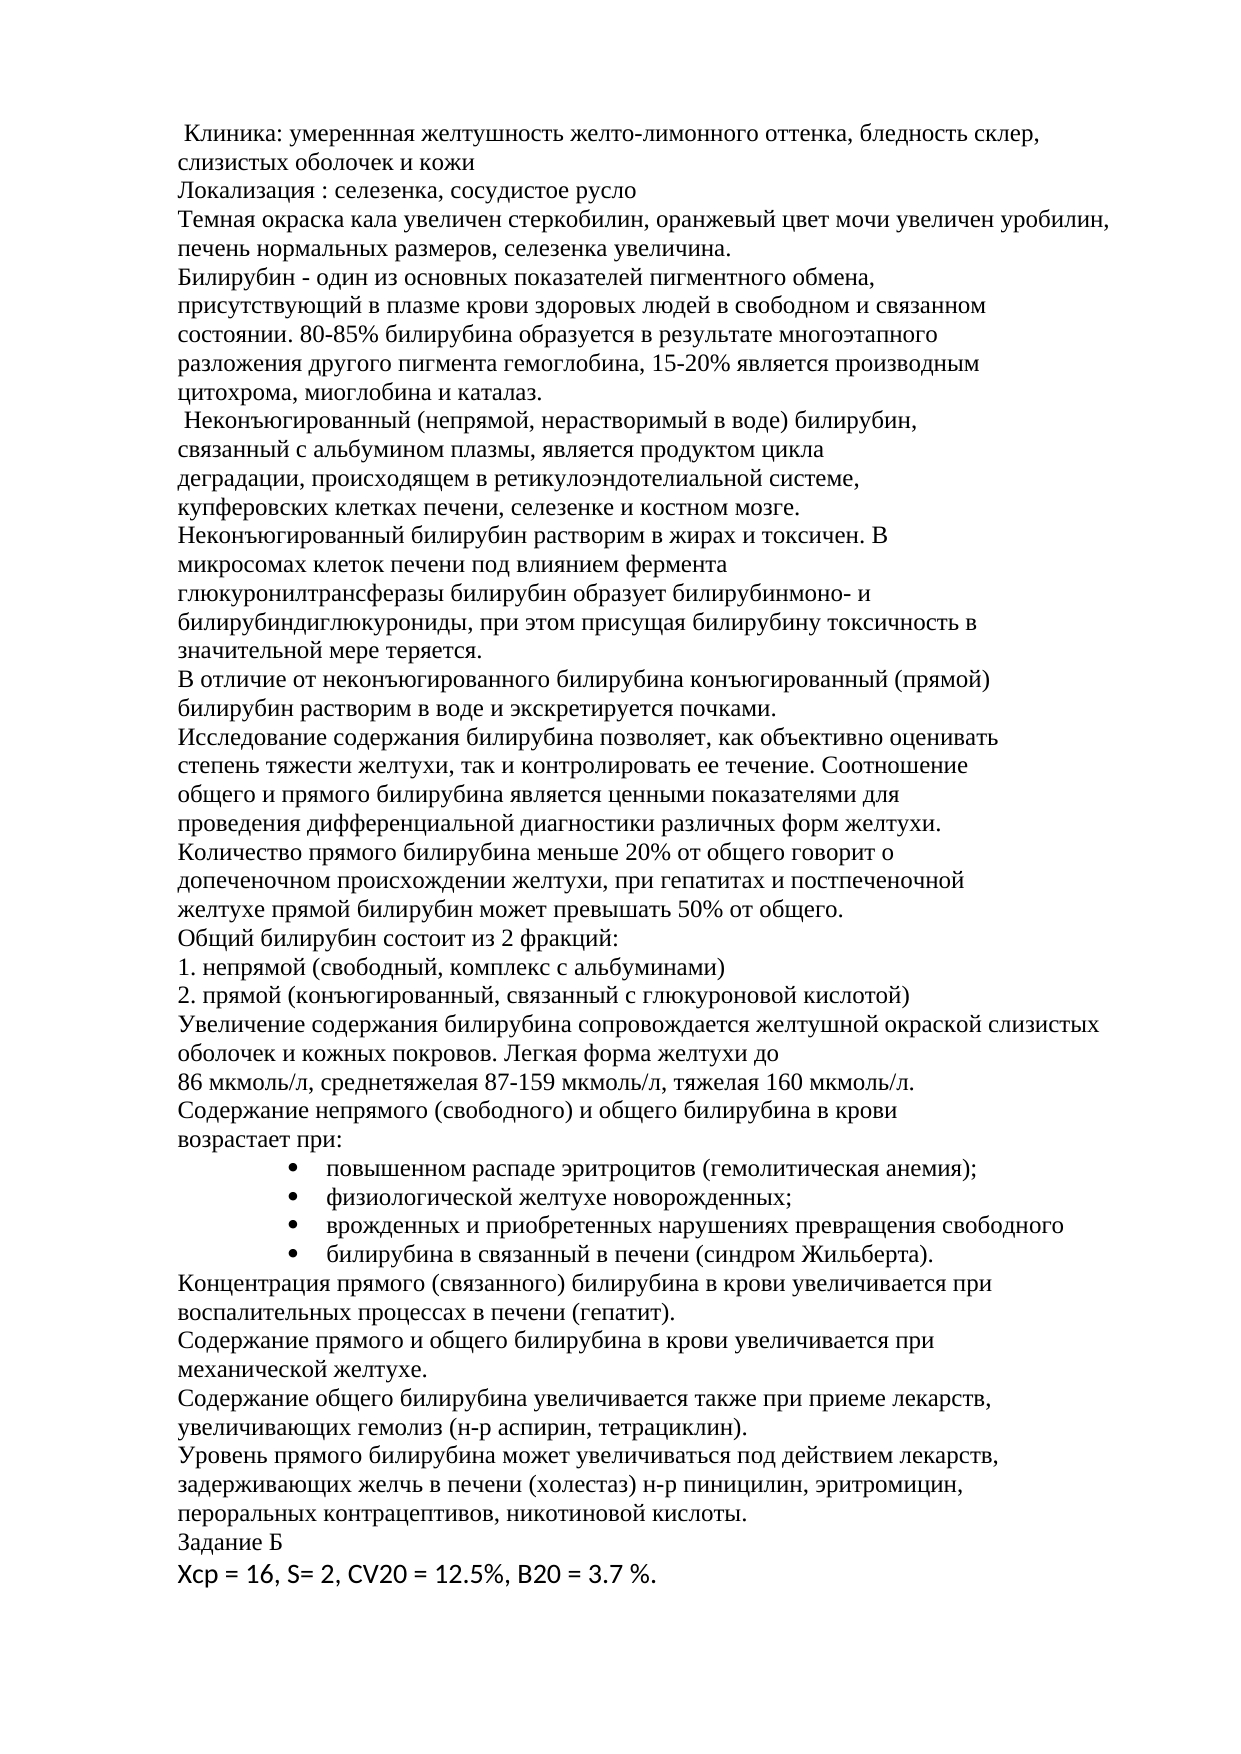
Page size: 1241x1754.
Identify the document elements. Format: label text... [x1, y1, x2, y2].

text микросомах клеток печени под влиянием фермента [177, 549, 1152, 578]
text связанный с альбумином плазмы, является продуктом цикла [177, 434, 1152, 463]
text билирубиндиглюкурониды, при этом присущая билирубину токсичность в [177, 607, 1152, 636]
text деградации, происходящем в ретикулоэндотелиальной системе, [177, 463, 1152, 492]
list повышенном распаде эритроцитов (гемолитическая анемия); [288, 1153, 1152, 1182]
list физиологической желтухе новорожденных; [288, 1182, 1152, 1211]
list билирубина в связанный в печени (синдром Жильберта). [288, 1239, 1152, 1268]
list врожденных и приобретенных нарушениях превращения свободного [288, 1211, 1152, 1239]
text Содержание общего билирубина увеличивается также при приеме лекарств, [177, 1383, 1152, 1412]
text Хср = 16, S= 2, CV20 = 12.5%, В20 = 3.7 %. [177, 1556, 1152, 1590]
text Исследование содержания билирубина позволяет, как объективно оценивать [177, 722, 1152, 751]
text допеченочном происхождении желтухи, при гепатитах и постпеченочной [177, 866, 1152, 894]
text разложения другого пигмента гемоглобина, 15-20% является производным [177, 348, 1152, 377]
text Неконъюгированный (непрямой, нерастворимый в воде) билирубин, [177, 406, 1152, 434]
text проведения дифференциальной диагностики различных форм желтухи. [177, 808, 1152, 837]
text Содержание непрямого (свободного) и общего билирубина в крови [177, 1096, 1152, 1124]
text степень тяжести желтухи, так и контролировать ее течение. Соотношение [177, 751, 1152, 779]
text общего и прямого билирубина является ценными показателями для [177, 779, 1152, 808]
text Общий билирубин состоит из 2 фракций: [177, 923, 1152, 952]
text задерживающих желчь в печени (холестаз) н-р пиницилин, эритромицин, [177, 1469, 1152, 1498]
text 2. прямой (конъюгированный, связанный с глюкуроновой кислотой) [177, 981, 1152, 1009]
text пероральных контрацептивов, никотиновой кислоты. Задание Б [177, 1498, 1152, 1556]
text Билирубин - один из основных показателей пигментного обмена, [177, 262, 1152, 291]
text 86 мкмоль/л, среднетяжелая 87-159 мкмоль/л, тяжелая 160 мкмоль/л. [177, 1067, 1152, 1096]
text состоянии. 80-85% билирубина образуется в результате многоэтапного [177, 319, 1152, 348]
text присутствующий в плазме крови здоровых людей в свободном и связанном [177, 291, 1152, 319]
text увеличивающих гемолиз (н-р аспирин, тетрациклин). [177, 1412, 1152, 1441]
text В отличие от неконъюгированного билирубина конъюгированный (прямой) [177, 664, 1152, 693]
text Клиника: умереннная желтушность желто-лимонного оттенка, бледность склер, слизистых оболочек и кожи [177, 118, 1152, 176]
text Уровень прямого билирубина может увеличиваться под действием лекарств, [177, 1441, 1152, 1469]
text цитохрома, миоглобина и каталаз. [177, 377, 1152, 406]
text глюкуронилтрансферазы билирубин образует билирубинмоно- и [177, 578, 1152, 607]
text Количество прямого билирубина меньше 20% от общего говорит о [177, 837, 1152, 866]
text Концентрация прямого (связанного) билирубина в крови увеличивается при [177, 1268, 1152, 1297]
text возрастает при: [177, 1124, 1152, 1153]
text желтухе прямой билирубин может превышать 50% от общего. [177, 894, 1152, 923]
text механической желтухе. [177, 1354, 1152, 1383]
text значительной мере теряется. [177, 636, 1152, 664]
text Локализация : селезенка, сосудистое русло [177, 176, 1152, 204]
text билирубин растворим в воде и экскретируется почками. [177, 693, 1152, 722]
text Увеличение содержания билирубина сопровождается желтушной окраской слизистых оболочек и кожных покровов. Легкая форма желтухи до [177, 1009, 1152, 1067]
text Содержание прямого и общего билирубина в крови увеличивается при [177, 1326, 1152, 1354]
text Темная окраска кала увеличен стеркобилин, оранжевый цвет мочи увеличен уробилин, печень нормальных размеров, селезенка увеличина. [177, 204, 1152, 262]
text купферовских клетках печени, селезенке и костном мозге. [177, 492, 1152, 521]
text Неконъюгированный билирубин растворим в жирах и токсичен. В [177, 521, 1152, 549]
text воспалительных процессах в печени (гепатит). [177, 1297, 1152, 1326]
text 1. непрямой (свободный, комплекс с альбуминами) [177, 952, 1152, 981]
